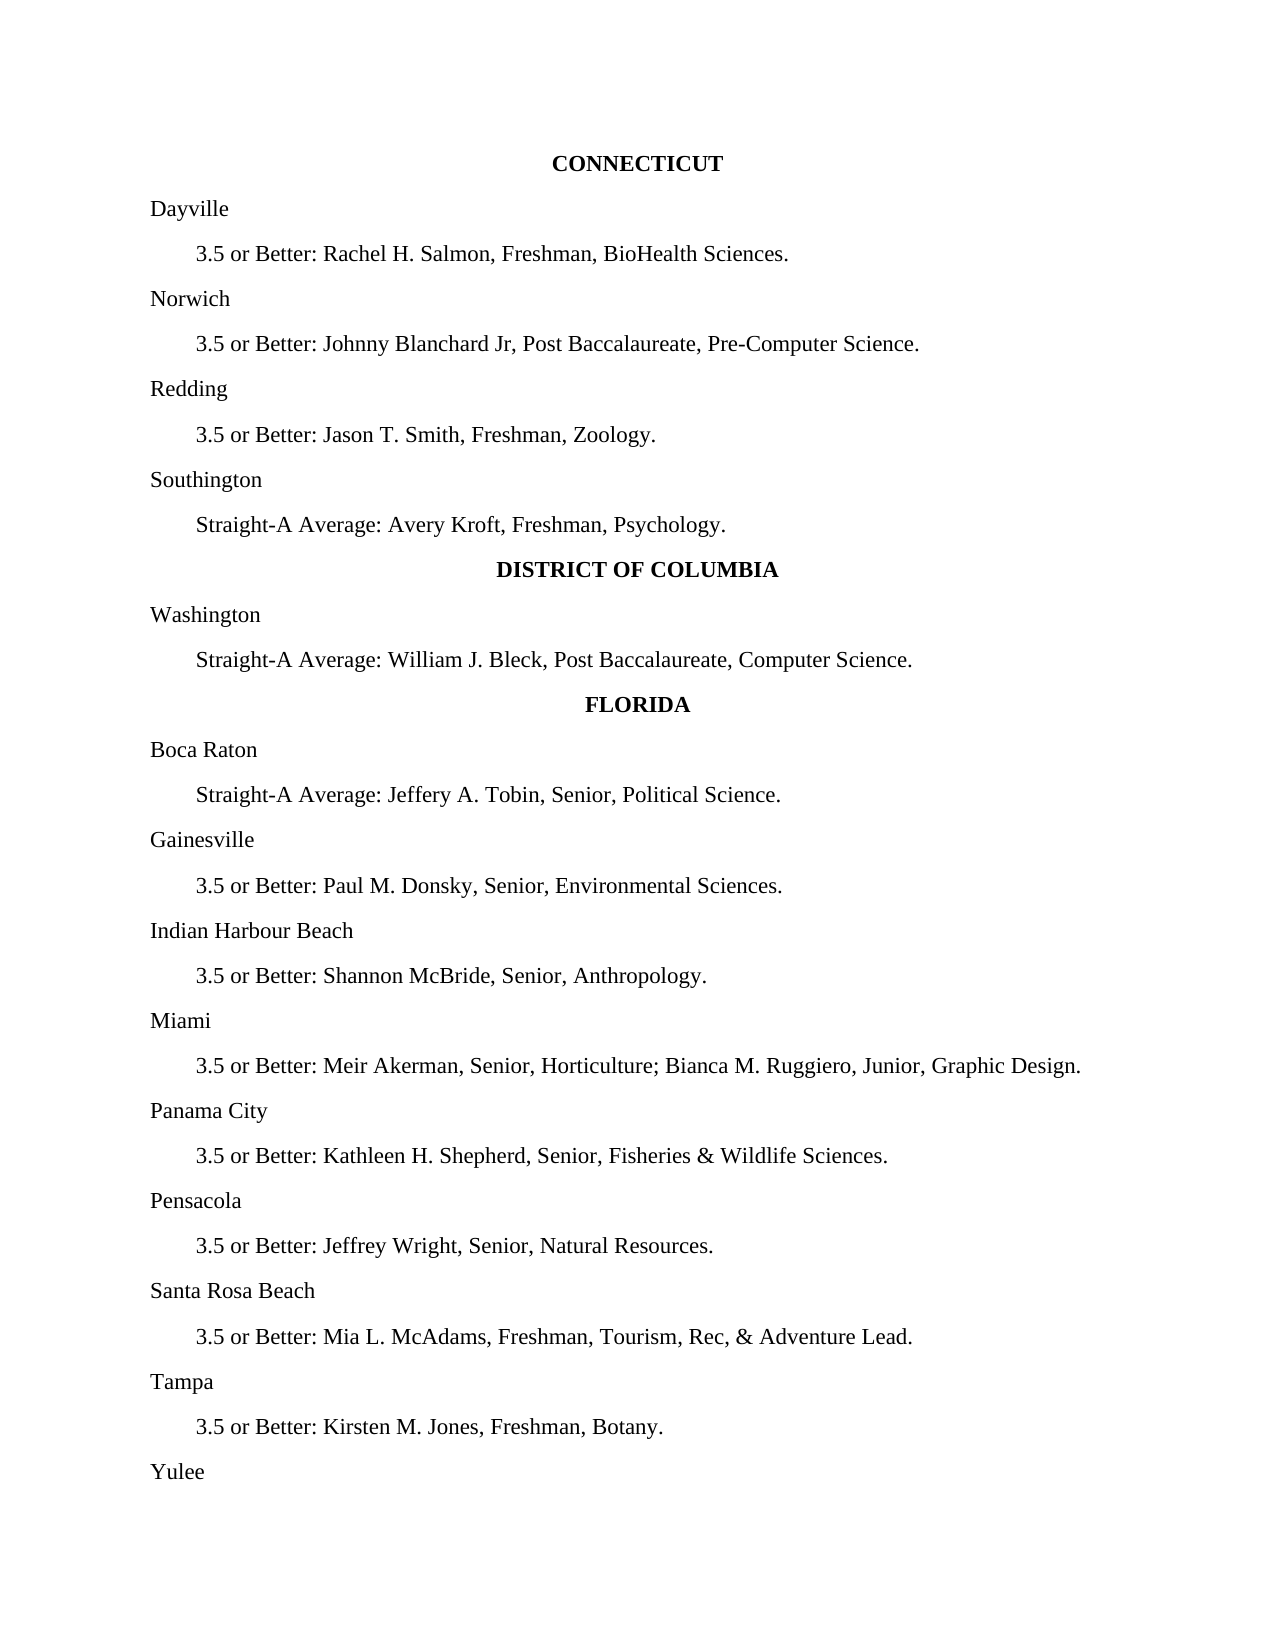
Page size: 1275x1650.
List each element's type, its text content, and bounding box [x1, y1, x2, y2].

text Boca Raton [150, 736, 1125, 763]
text Gainesville [150, 827, 1125, 853]
text Straight-A Average: William J. Bleck, Post Baccalaureate, Computer Science. [150, 646, 1125, 672]
text 3.5 or Better: Shannon McBride, Senior, Anthropology. [150, 962, 1125, 988]
text 3.5 or Better: Jeffrey Wright, Senior, Natural Resources. [150, 1232, 1125, 1259]
text Panama City [150, 1097, 1125, 1123]
text Indian Harbour Beach [150, 917, 1125, 943]
text 3.5 or Better: Rachel H. Salmon, Freshman, BioHealth Sciences. [150, 240, 1125, 267]
text CONNECTICUT [150, 150, 1125, 176]
text Yulee [150, 1458, 1125, 1484]
text Tampa [150, 1368, 1125, 1394]
text Santa Rosa Beach [150, 1278, 1125, 1304]
text 3.5 or Better: Paul M. Donsky, Senior, Environmental Sciences. [150, 872, 1125, 898]
text Straight-A Average: Jeffery A. Tobin, Senior, Political Science. [150, 781, 1125, 808]
text Pensacola [150, 1187, 1125, 1214]
text 3.5 or Better: Meir Akerman, Senior, Horticulture; Bianca M. Ruggiero, Junior, Graphic Design. [150, 1052, 1125, 1078]
text 3.5 or Better: Kirsten M. Jones, Freshman, Botany. [150, 1413, 1125, 1439]
text Dayville [150, 195, 1125, 221]
text Straight-A Average: Avery Kroft, Freshman, Psychology. [150, 511, 1125, 537]
text Norwich [150, 285, 1125, 312]
text 3.5 or Better: Johnny Blanchard Jr, Post Baccalaureate, Pre-Computer Science. [150, 330, 1125, 357]
text 3.5 or Better: Mia L. McAdams, Freshman, Tourism, Rec, & Adventure Lead. [150, 1323, 1125, 1349]
text Redding [150, 376, 1125, 402]
text FLORIDA [150, 691, 1125, 718]
text 3.5 or Better: Kathleen H. Shepherd, Senior, Fisheries & Wildlife Sciences. [150, 1142, 1125, 1169]
text Washington [150, 601, 1125, 627]
text 3.5 or Better: Jason T. Smith, Freshman, Zoology. [150, 421, 1125, 447]
text Miami [150, 1007, 1125, 1033]
text Southington [150, 466, 1125, 492]
text DISTRICT OF COLUMBIA [150, 556, 1125, 582]
